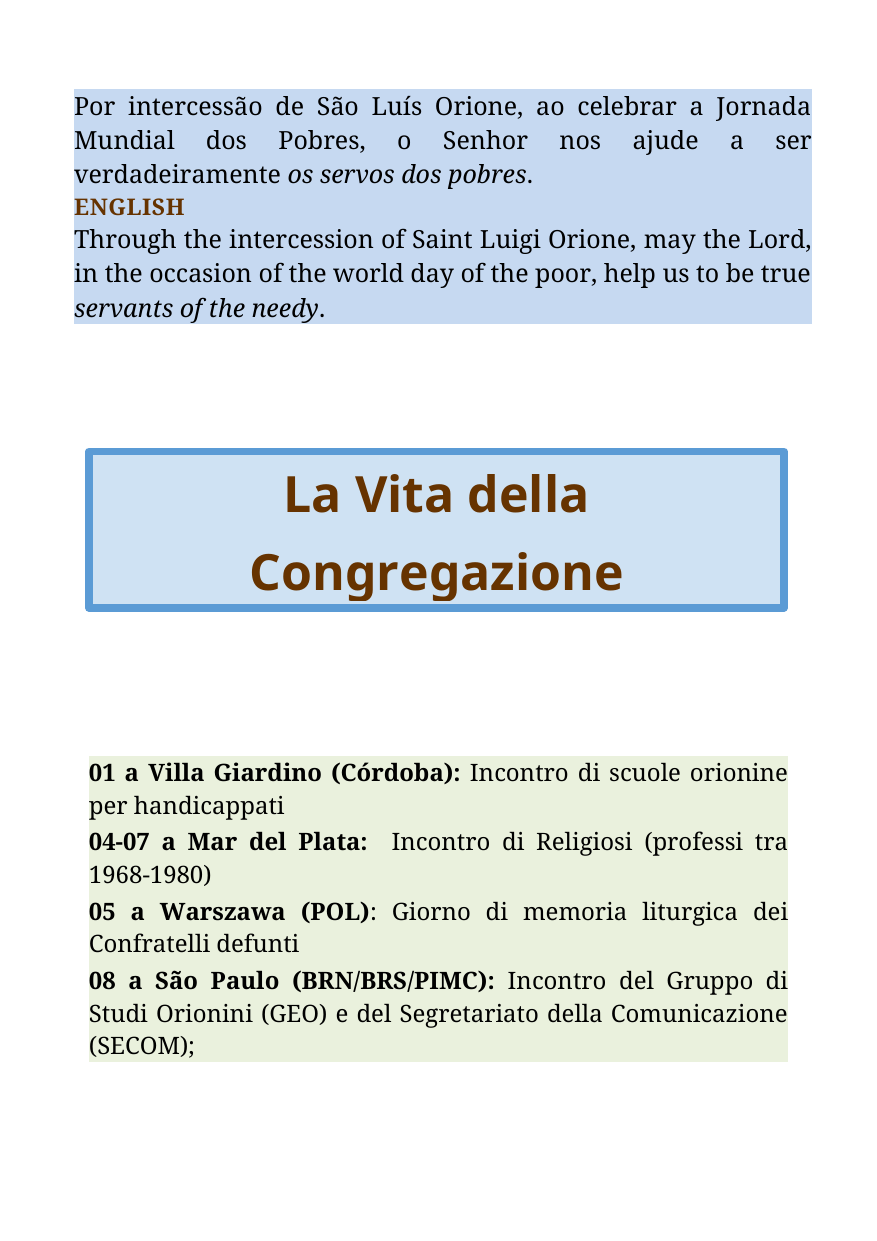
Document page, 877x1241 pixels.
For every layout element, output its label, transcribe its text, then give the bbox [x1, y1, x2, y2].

text Por intercessão de São Luís Orione, ao celebrar a Jornada Mundial dos Pobres, o Senhor nos ajude a ser verdadeiramente os servos dos pobres. [74, 89, 812, 191]
text 01 a Villa Giardino (Córdoba): Incontro di scuole orionine per handicappati [89, 756, 788, 821]
text 04-07 a Mar del Plata: Incontro di Religiosi (professi tra 1968-1980) [89, 825, 788, 890]
text Through the intercession of Saint Luigi Orione, may the Lord, in the occasion of the world day of the poor, help us to be true servants of the needy. [74, 222, 812, 324]
text ENGLISH [74, 191, 812, 222]
text 05 a Warszawa (POL): Giorno di memoria liturgica dei Confratelli defunti [89, 894, 788, 960]
text 08 a São Paulo (BRN/BRS/PIMC): Incontro del Gruppo di Studi Orionini (GEO) e del Segretariato della Comunicazione (SECOM); [89, 964, 788, 1062]
